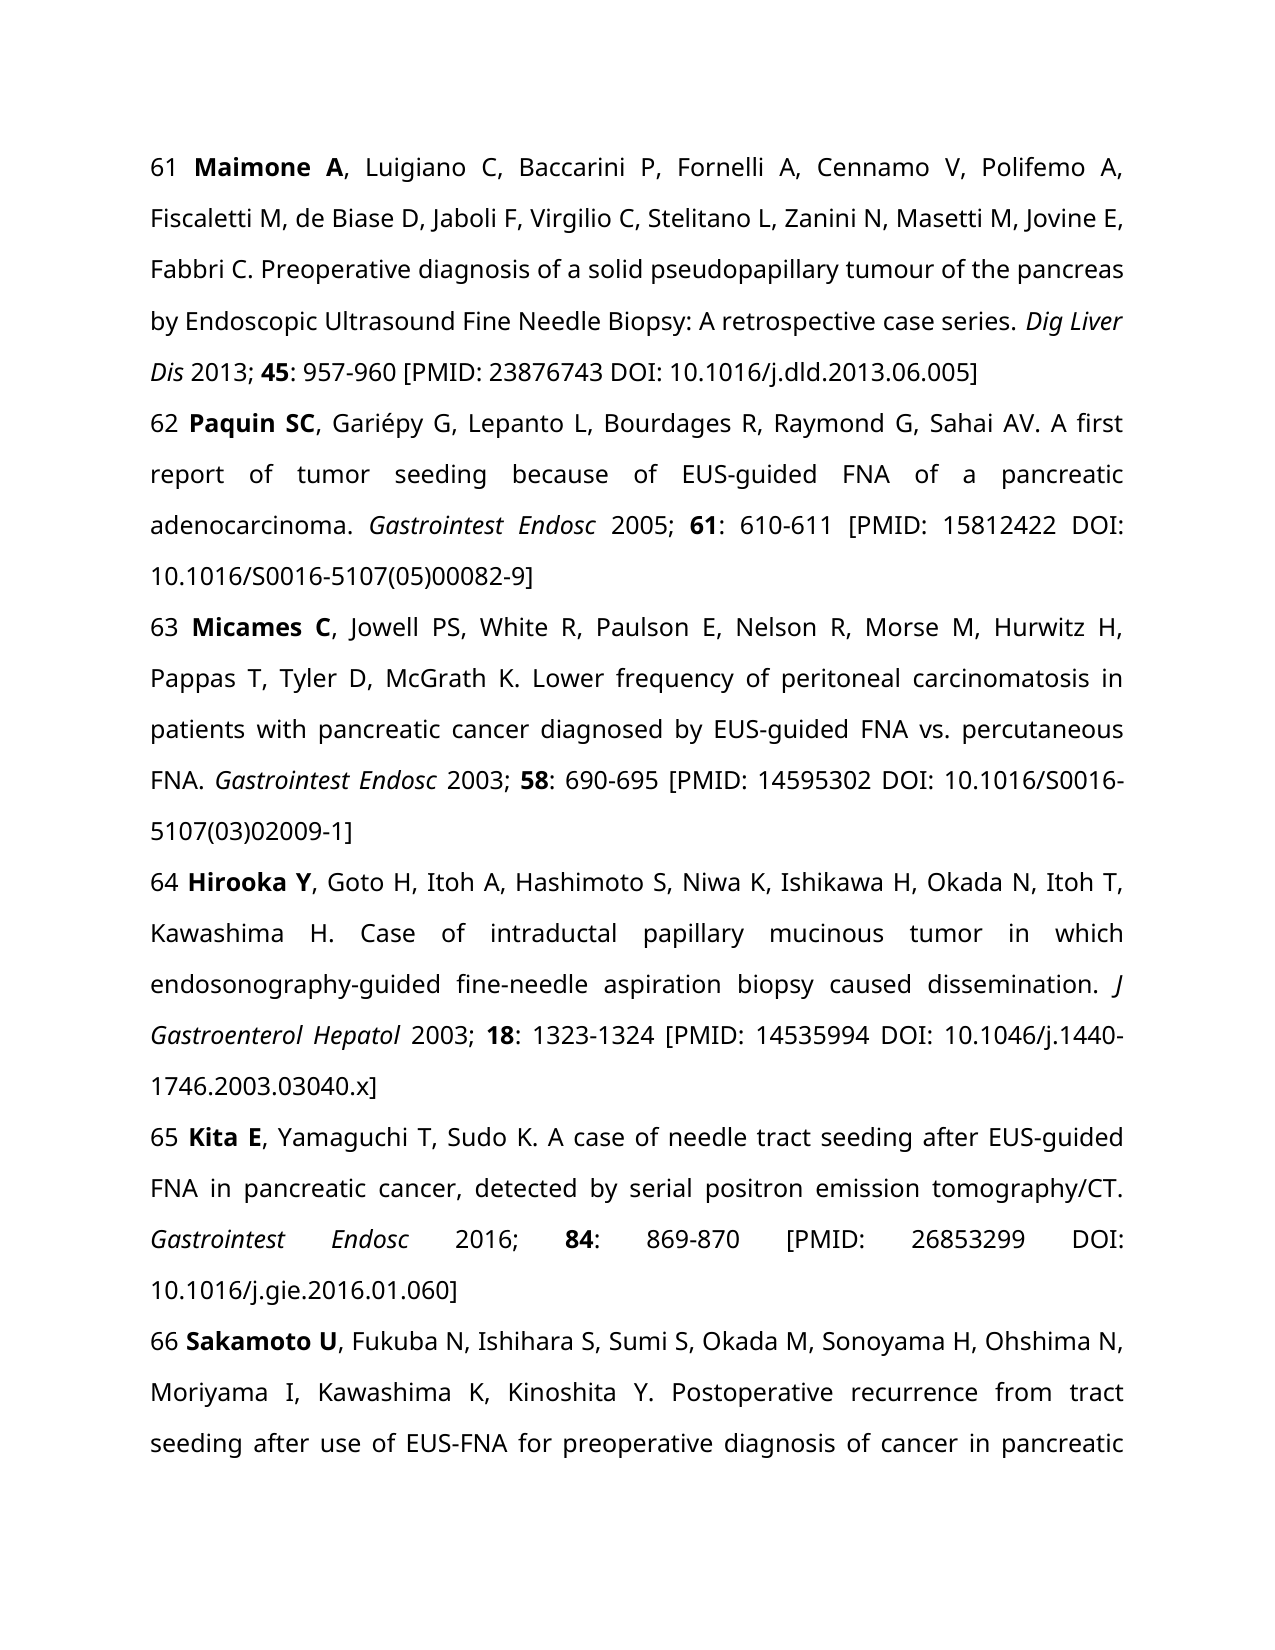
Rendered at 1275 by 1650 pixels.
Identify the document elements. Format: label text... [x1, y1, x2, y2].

text 64 Hirooka Y, Goto H, Itoh A, Hashimoto S, Niwa K, Ishikawa H, Okada N, Itoh T, Kawashima H. Case of intraductal papillary mucinous tumor in which endosonography-guided fine-needle aspiration biopsy caused dissemination. J Gastroenterol Hepatol 2003; 18: 1323-1324 [PMID: 14535994 DOI: 10.1046/j.1440-1746.2003.03040.x] [150, 864, 1125, 1103]
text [150, 1324, 1125, 1460]
text 62 Paquin SC, Gariépy G, Lepanto L, Bourdages R, Raymond G, Sahai AV. A first report of tumor seeding because of EUS-guided FNA of a pancreatic adenocarcinoma. Gastrointest Endosc 2005; 61: 610-611 [PMID: 15812422 DOI: 10.1016/S0016-5107(05)00082-9] [150, 405, 1125, 592]
text 63 Micames C, Jowell PS, White R, Paulson E, Nelson R, Morse M, Hurwitz H, Pappas T, Tyler D, McGrath K. Lower frequency of peritoneal carcinomatosis in patients with pancreatic cancer diagnosed by EUS-guided FNA vs. percutaneous FNA. Gastrointest Endosc 2003; 58: 690-695 [PMID: 14595302 DOI: 10.1016/S0016-5107(03)02009-1] [150, 609, 1125, 848]
text 65 Kita E, Yamaguchi T, Sudo K. A case of needle tract seeding after EUS-guided FNA in pancreatic cancer, detected by serial positron emission tomography/CT. Gastrointest Endosc 2016; 84: 869-870 [PMID: 26853299 DOI: 10.1016/j.gie.2016.01.060] [150, 1120, 1125, 1307]
text 61 Maimone A, Luigiano C, Baccarini P, Fornelli A, Cennamo V, Polifemo A, Fiscaletti M, de Biase D, Jaboli F, Virgilio C, Stelitano L, Zanini N, Masetti M, Jovine E, Fabbri C. Preoperative diagnosis of a solid pseudopapillary tumour of the pancreas by Endoscopic Ultrasound Fine Needle Biopsy: A retrospective case series. Dig Liver Dis 2013; 45: 957-960 [PMID: 23876743 DOI: 10.1016/j.dld.2013.06.005] [150, 150, 1125, 388]
